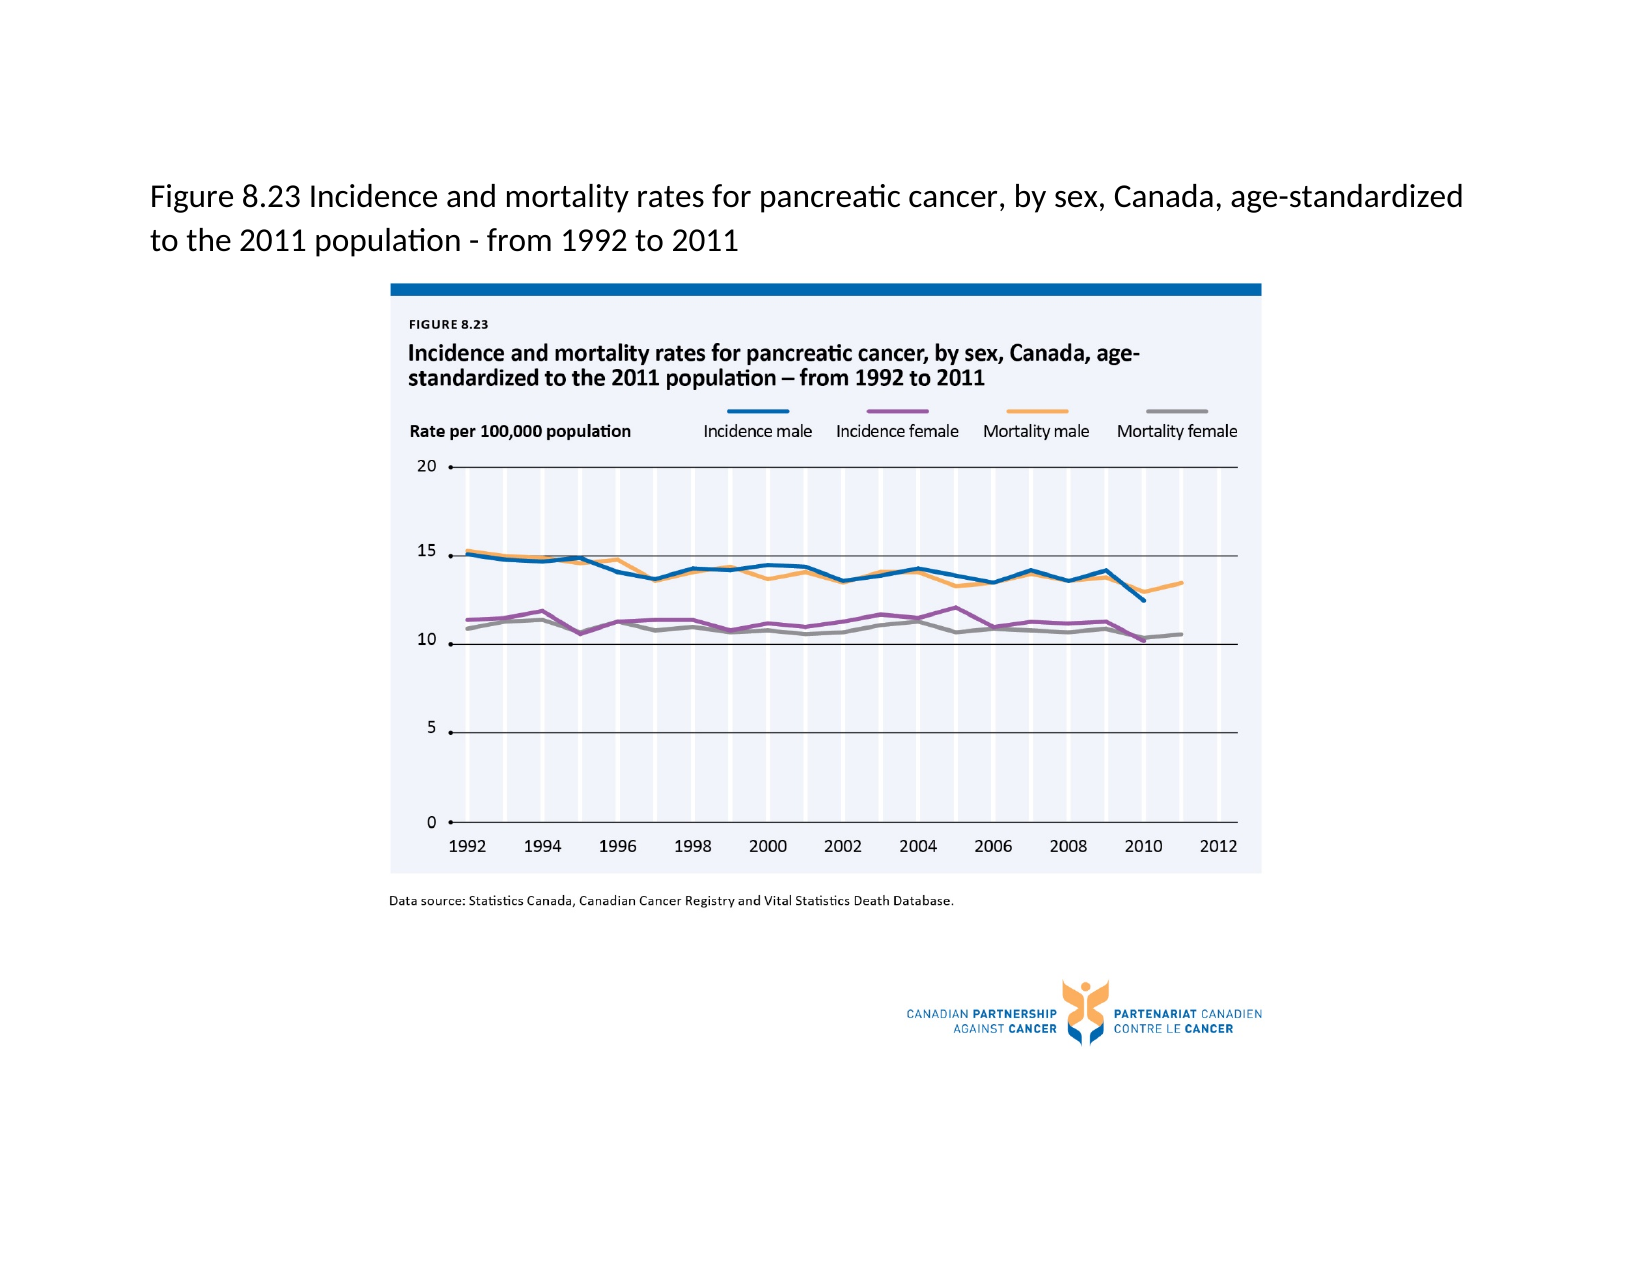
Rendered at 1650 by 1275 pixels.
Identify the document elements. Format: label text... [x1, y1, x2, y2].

picture [368, 262, 1282, 1067]
subtitle Figure 8.23 Incidence and mortality rates for pancreatic cancer, by sex, Canada, age-standardized to the 2011 population - from 1992 to 2011 [150, 175, 1500, 260]
